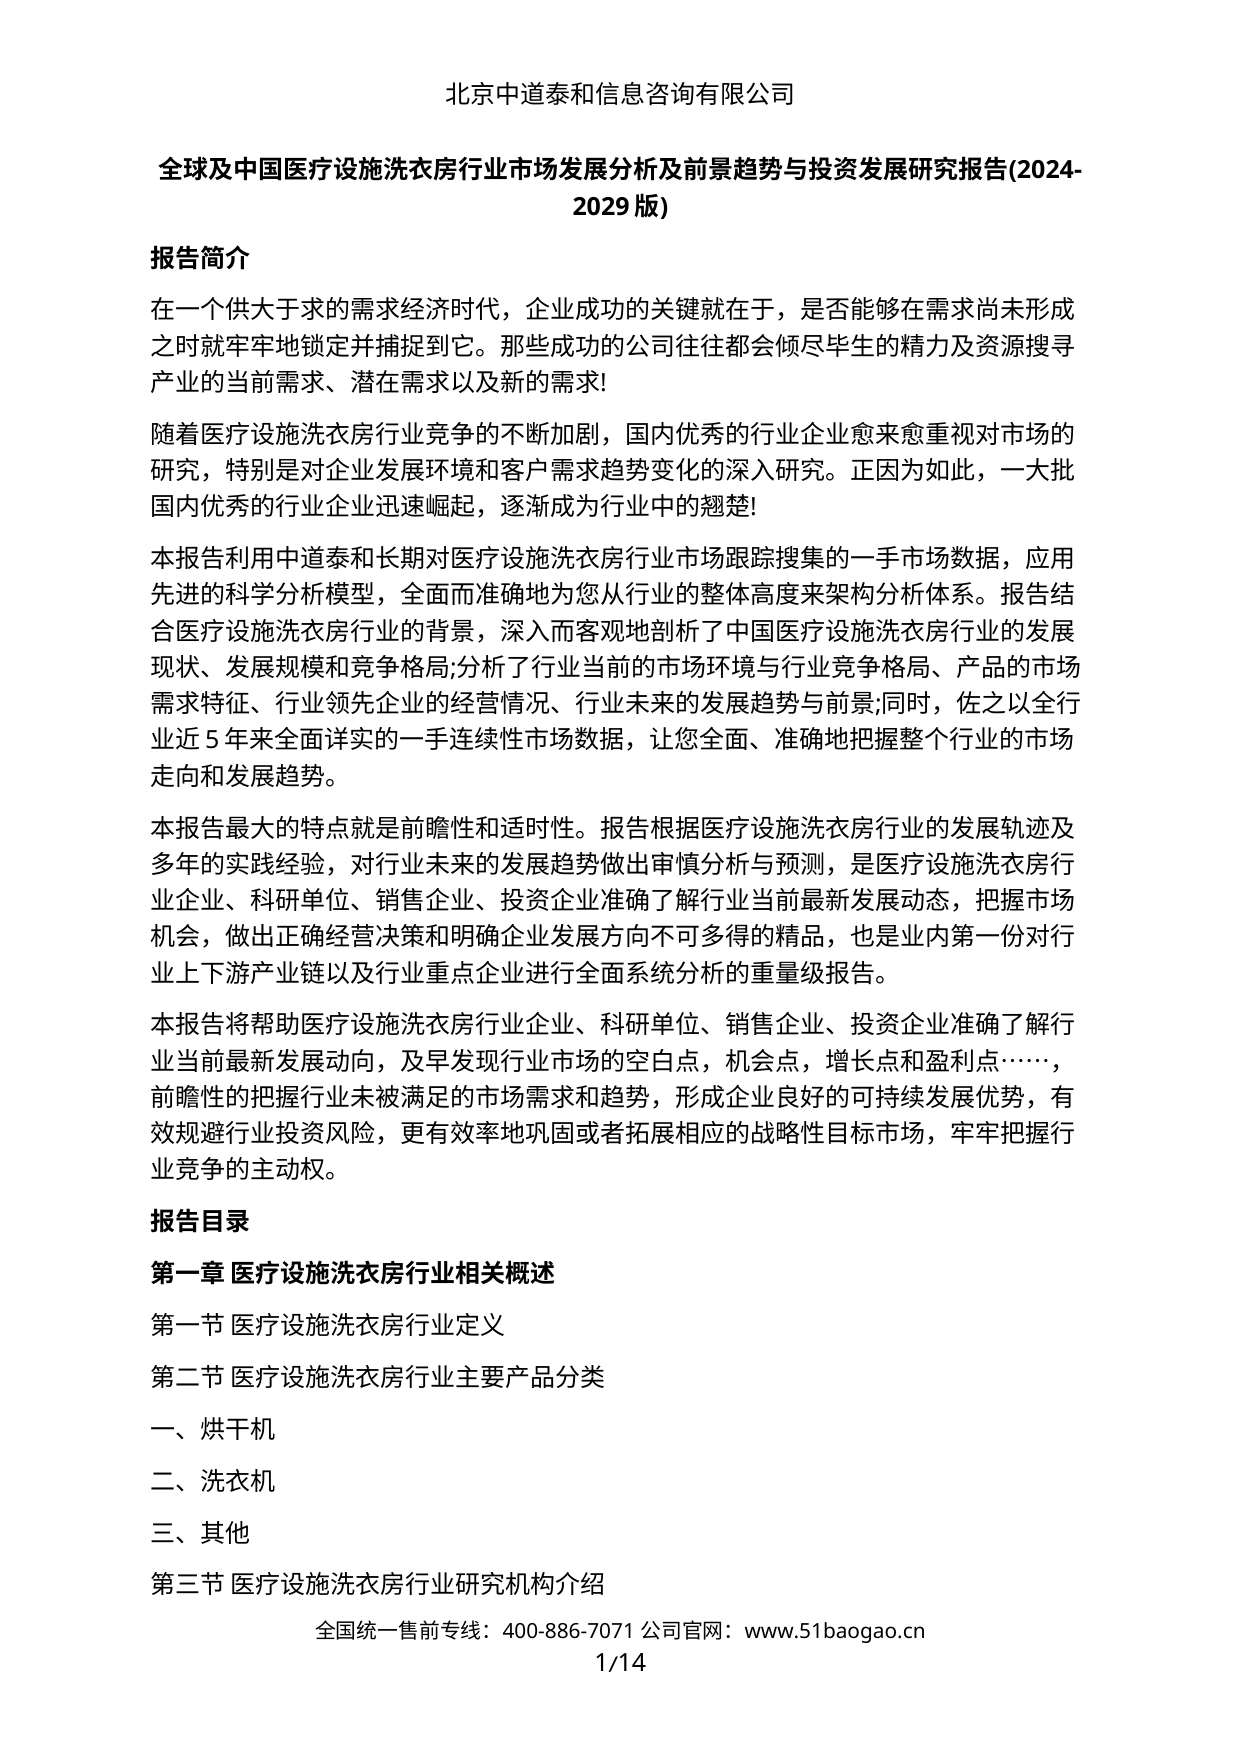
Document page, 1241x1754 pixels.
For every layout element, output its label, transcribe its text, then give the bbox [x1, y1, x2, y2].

text 报告简介 [150, 238, 1090, 274]
text 第一节 医疗设施洗衣房行业定义 [150, 1306, 1090, 1342]
text 第二节 医疗设施洗衣房行业主要产品分类 [150, 1357, 1090, 1394]
text 本报告最大的特点就是前瞻性和适时性。报告根据医疗设施洗衣房行业的发展轨迹及多年的实践经验，对行业未来的发展趋势做出审慎分析与预测，是医疗设施洗衣房行业企业、科研单位、销售企业、投资企业准确了解行业当前最新发展动态，把握市场机会，做出正确经营决策和明确企业发展方向不可多得的精品，也是业内第一份对行业上下游产业链以及行业重点企业进行全面系统分析的重量级报告。 [150, 808, 1090, 989]
text 在一个供大于求的需求经济时代，企业成功的关键就在于，是否能够在需求尚未形成之时就牢牢地锁定并捕捉到它。那些成功的公司往往都会倾尽毕生的精力及资源搜寻产业的当前需求、潜在需求以及新的需求! [150, 290, 1090, 399]
text 一、烘干机 [150, 1409, 1090, 1446]
text 三、其他 [150, 1513, 1090, 1549]
text 第一章 医疗设施洗衣房行业相关概述 [150, 1254, 1090, 1290]
text 第三节 医疗设施洗衣房行业研究机构介绍 [150, 1565, 1090, 1601]
text 二、洗衣机 [150, 1461, 1090, 1497]
text 报告目录 [150, 1202, 1090, 1238]
text 本报告将帮助医疗设施洗衣房行业企业、科研单位、销售企业、投资企业准确了解行业当前最新发展动向，及早发现行业市场的空白点，机会点，增长点和盈利点……，前瞻性的把握行业未被满足的市场需求和趋势，形成企业良好的可持续发展优势，有效规避行业投资风险，更有效率地巩固或者拓展相应的战略性目标市场，牢牢把握行业竞争的主动权。 [150, 1005, 1090, 1186]
text 全球及中国医疗设施洗衣房行业市场发展分析及前景趋势与投资发展研究报告(2024-2029版) [150, 150, 1090, 222]
text 本报告利用中道泰和长期对医疗设施洗衣房行业市场跟踪搜集的一手市场数据，应用先进的科学分析模型，全面而准确地为您从行业的整体高度来架构分析体系。报告结合医疗设施洗衣房行业的背景，深入而客观地剖析了中国医疗设施洗衣房行业的发展现状、发展规模和竞争格局;分析了行业当前的市场环境与行业竞争格局、产品的市场需求特征、行业领先企业的经营情况、行业未来的发展趋势与前景;同时，佐之以全行业近5年来全面详实的一手连续性市场数据，让您全面、准确地把握整个行业的市场走向和发展趋势。 [150, 539, 1090, 792]
text 随着医疗设施洗衣房行业竞争的不断加剧，国内优秀的行业企业愈来愈重视对市场的研究，特别是对企业发展环境和客户需求趋势变化的深入研究。正因为如此，一大批国内优秀的行业企业迅速崛起，逐渐成为行业中的翘楚! [150, 414, 1090, 523]
